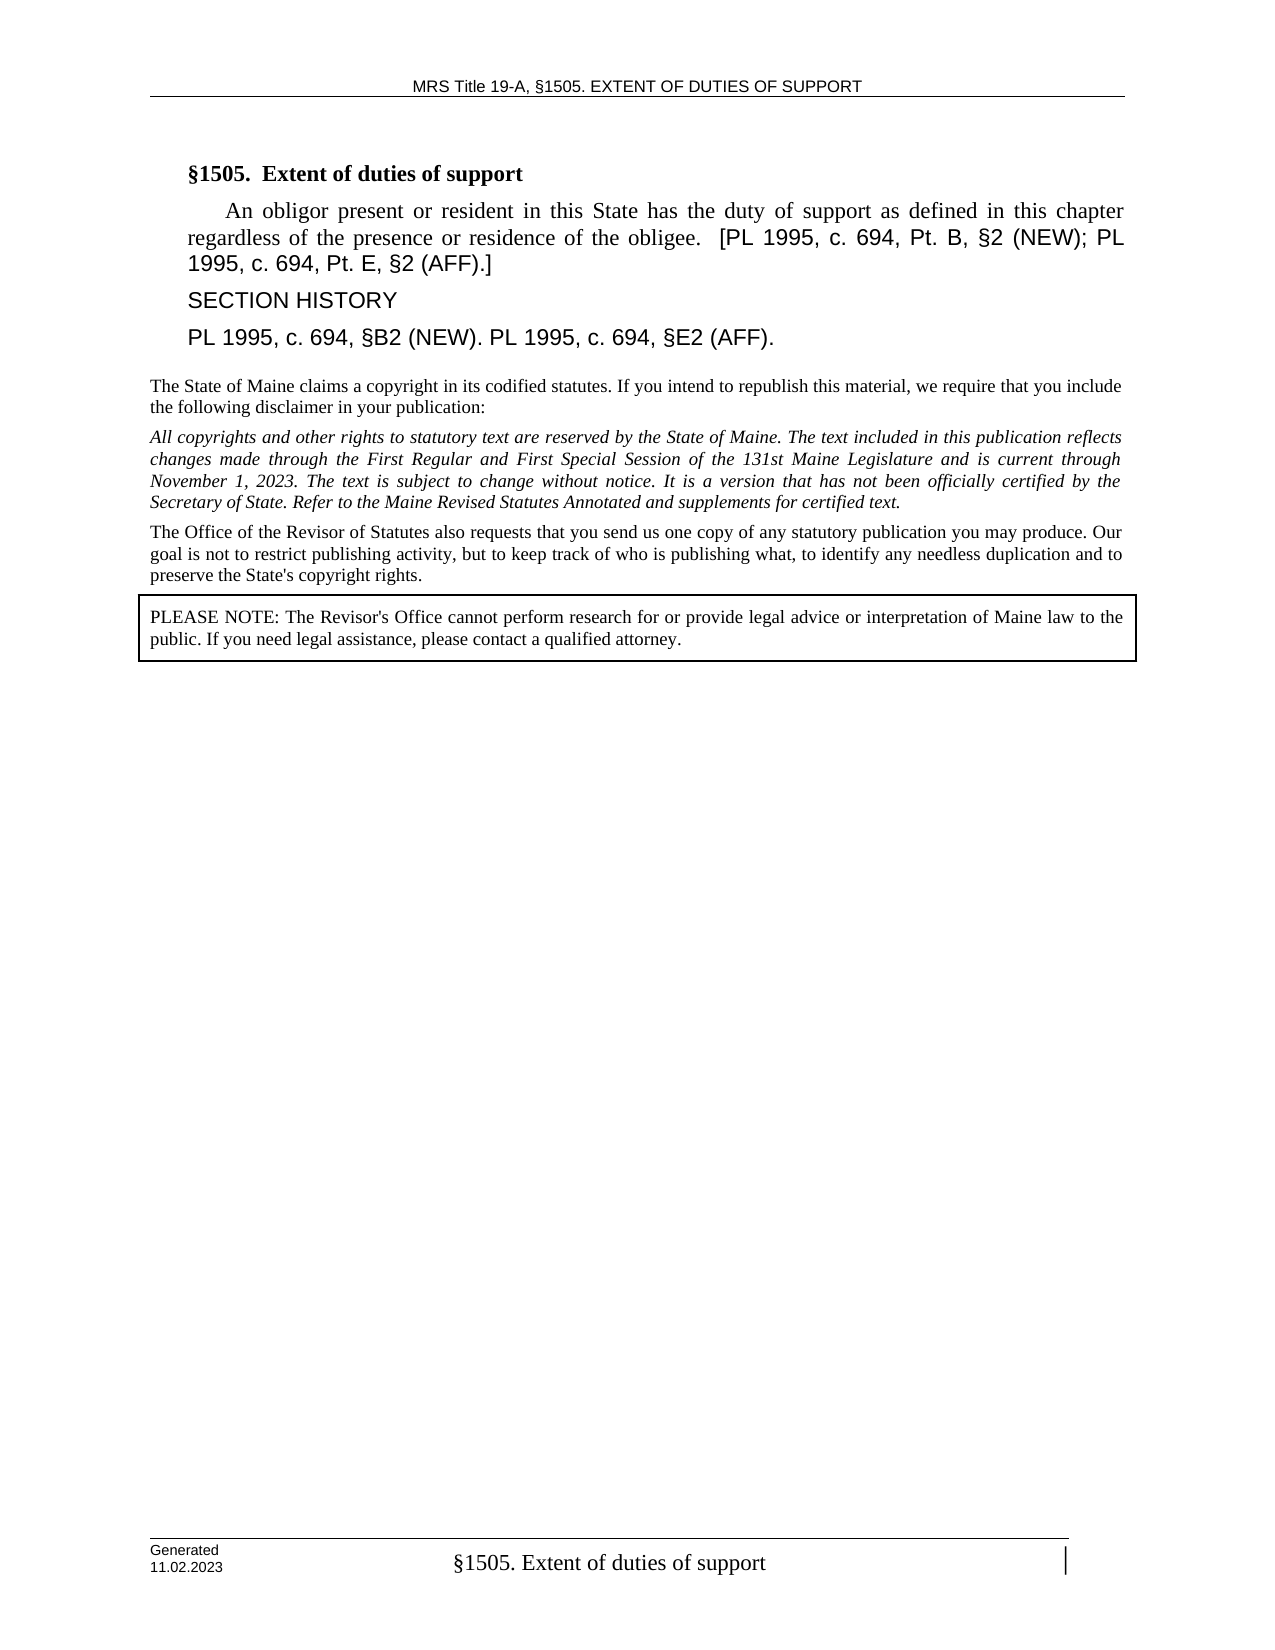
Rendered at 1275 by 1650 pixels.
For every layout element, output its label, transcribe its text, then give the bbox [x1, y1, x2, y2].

text SECTION HISTORY [187, 287, 1125, 313]
text §1505. Extent of duties of support [187, 160, 1125, 187]
text PL 1995, c. 694, §B2 (NEW). PL 1995, c. 694, §E2 (AFF). [187, 323, 1125, 350]
text An obligor present or resident in this State has the duty of support as defined in this chapter regardless of the presence or residence of the obligee. [PL 1995, c. 694, Pt. B, §2 (NEW); PL 1995, c. 694, Pt. E, §2 (AFF).] [187, 197, 1125, 276]
text All copyrights and other rights to statutory text are reserved by the State of Maine. The text included in this publication reflects changes made through the First Regular and First Special Session of the 131st Maine Legislature and is current through November 1, 2023 . The text is subject to change without notice. It is a version that has not been officially certified by the Secretary of State. Refer to the Maine Revised Statutes Annotated and supplements for certified text. [150, 426, 1125, 513]
text PLEASE NOTE: The Revisor's Office cannot perform research for or provide legal advice or interpretation of Maine law to the public. If you need legal assistance, please contact a qualified attorney. [140, 596, 1135, 660]
text The Office of the Revisor of Statutes also requests that you send us one copy of any statutory publication you may produce. Our goal is not to restrict publishing activity, but to keep track of who is publishing what, to identify any needless duplication and to preserve the State's copyright rights. [150, 521, 1125, 586]
text The State of Maine claims a copyright in its codified statutes. If you intend to republish this material, we require that you include the following disclaimer in your publication: [150, 375, 1125, 418]
